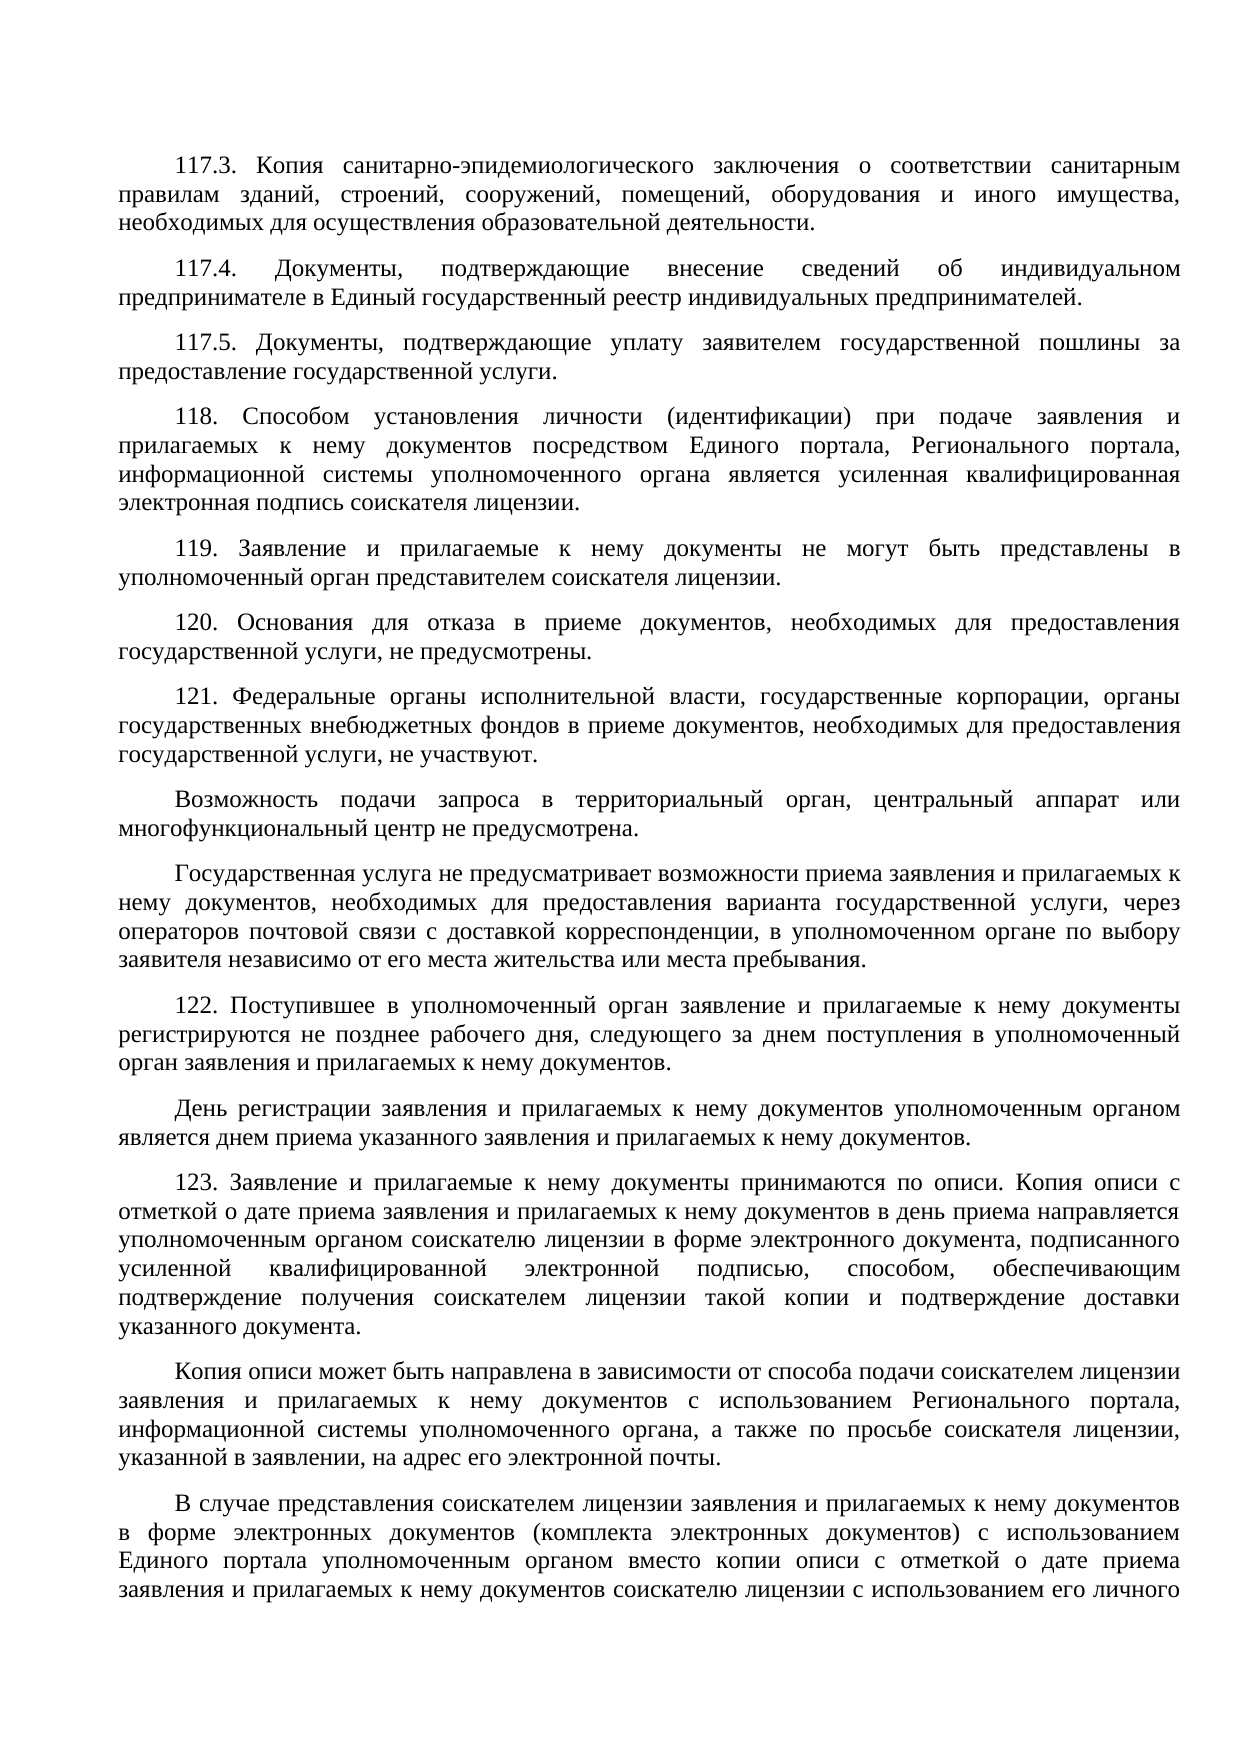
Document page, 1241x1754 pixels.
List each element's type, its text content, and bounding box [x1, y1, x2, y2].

text Возможность подачи запроса в территориальный орган, центральный аппарат или многофункциональный центр не предусмотрена. [118, 784, 1181, 842]
text 120. Основания для отказа в приеме документов, необходимых для предоставления государственной услуги, не предусмотрены. [118, 607, 1181, 664]
text 122. Поступившее в уполномоченный орган заявление и прилагаемые к нему документы регистрируются не позднее рабочего дня, следующего за днем поступления в уполномоченный орган заявления и прилагаемых к нему документов. [118, 990, 1181, 1076]
text 118. Способом установления личности (идентификации) при подаче заявления и прилагаемых к нему документов посредством Единого портала, Регионального портала, информационной системы уполномоченного органа является усиленная квалифицированная электронная подпись соискателя лицензии. [118, 401, 1181, 516]
text Копия описи может быть направлена в зависимости от способа подачи соискателем лицензии заявления и прилагаемых к нему документов с использованием Регионального портала, информационной системы уполномоченного органа, а также по просьбе соискателя лицензии, указанной в заявлении, на адрес его электронной почты. [118, 1356, 1181, 1471]
text Государственная услуга не предусматривает возможности приема заявления и прилагаемых к нему документов, необходимых для предоставления варианта государственной услуги, через операторов почтовой связи с доставкой корреспонденции, в уполномоченном органе по выбору заявителя независимо от его места жительства или места пребывания. [118, 858, 1181, 973]
text 121. Федеральные органы исполнительной власти, государственные корпорации, органы государственных внебюджетных фондов в приеме документов, необходимых для предоставления государственной услуги, не участвуют. [118, 681, 1181, 767]
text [118, 1488, 1181, 1603]
text 117.3. Копия санитарно-эпидемиологического заключения о соответствии санитарным правилам зданий, строений, сооружений, помещений, оборудования и иного имущества, необходимых для осуществления образовательной деятельности. [118, 150, 1181, 236]
text 119. Заявление и прилагаемые к нему документы не могут быть представлены в уполномоченный орган представителем соискателя лицензии. [118, 533, 1181, 590]
text 123. Заявление и прилагаемые к нему документы принимаются по описи. Копия описи с отметкой о дате приема заявления и прилагаемых к нему документов в день приема направляется уполномоченным органом соискателю лицензии в форме электронного документа, подписанного усиленной квалифицированной электронной подписью, способом, обеспечивающим подтверждение получения соискателем лицензии такой копии и подтверждение доставки указанного документа. [118, 1167, 1181, 1339]
text День регистрации заявления и прилагаемых к нему документов уполномоченным органом является днем приема указанного заявления и прилагаемых к нему документов. [118, 1093, 1181, 1150]
text 117.4. Документы, подтверждающие внесение сведений об индивидуальном предпринимателе в Единый государственный реестр индивидуальных предпринимателей. [118, 253, 1181, 310]
text 117.5. Документы, подтверждающие уплату заявителем государственной пошлины за предоставление государственной услуги. [118, 327, 1181, 384]
